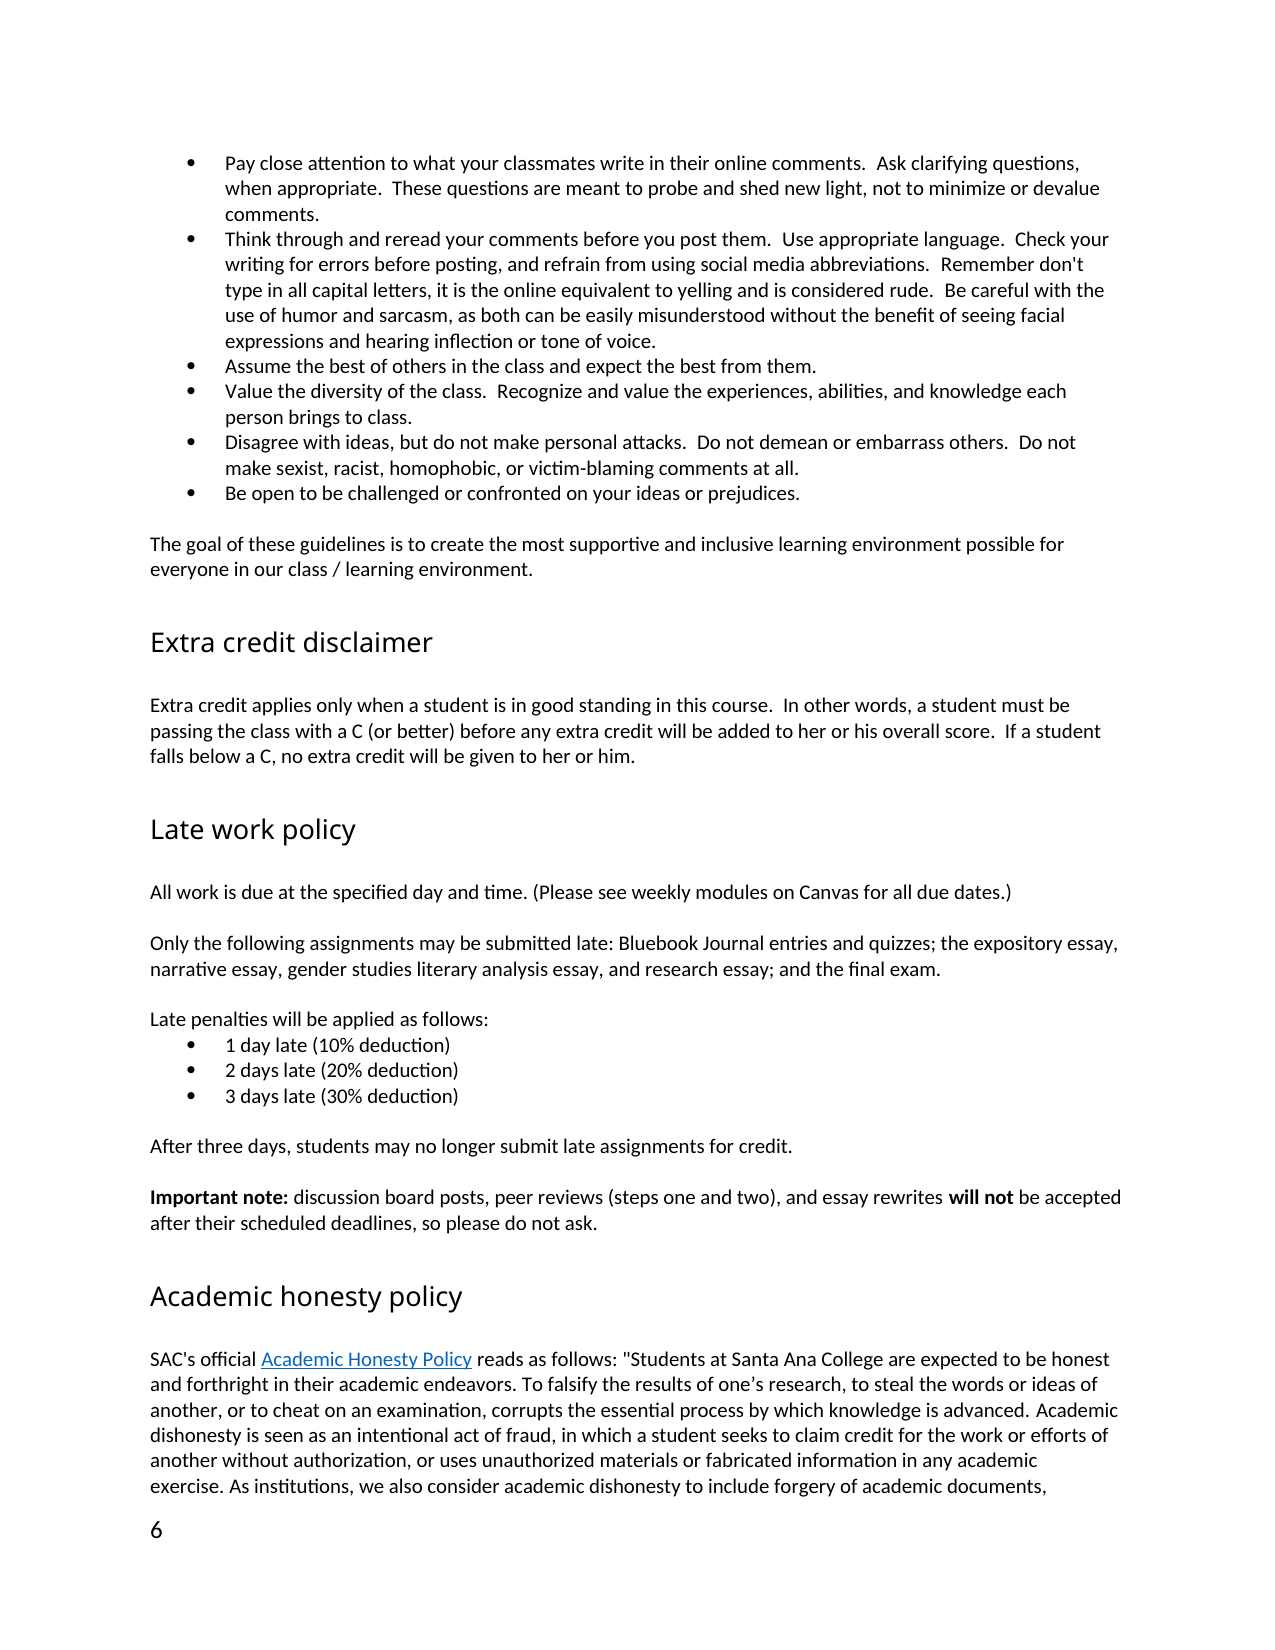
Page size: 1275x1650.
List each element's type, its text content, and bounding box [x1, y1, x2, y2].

text Only the following assignments may be submitted late: Bluebook Journal entries and quizzes; the expository essay, narrative essay, gender studies literary analysis essay, and research essay; and the final exam. [150, 930, 1125, 981]
list Think through and reread your comments before you post them. Use appropriate language. Check your writing for errors before posting, and refrain from using social media abbreviations. Remember don't type in all capital letters, it is the online equivalent to yelling and is considered rude. Be careful with the use of humor and sarcasm, as both can be easily misunderstood without the benefit of seeing facial expressions and hearing inflection or tone of voice. [187, 226, 1125, 353]
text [150, 1346, 1125, 1498]
text Extra credit applies only when a student is in good standing in this course. In other words, a student must be passing the class with a C (or better) before any extra credit will be added to her or his overall score. If a student falls below a C, no extra credit will be given to her or him. [150, 693, 1125, 769]
text The goal of these guidelines is to create the most supportive and inclusive learning environment possible for everyone in our class / learning environment. [150, 531, 1125, 582]
list Disagree with ideas, but do not make personal attacks. Do not demean or embarrass others. Do not make sexist, racist, homophobic, or victim-blaming comments at all. [187, 429, 1125, 480]
list Be open to be challenged or confronted on your ideas or prejudices. [187, 480, 1125, 506]
text After three days, students may no longer submit late assignments for credit. [150, 1134, 1125, 1159]
list Value the diversity of the class. Recognize and value the experiences, abilities, and knowledge each person brings to class. [187, 379, 1125, 429]
subtitle Extra credit disclaimer [150, 624, 1125, 661]
list 2 days late (20% deduction) [187, 1057, 1125, 1083]
list 1 day late (10% deduction) [187, 1032, 1125, 1057]
list 3 days late (30% deduction) [187, 1083, 1125, 1108]
list Pay close attention to what your classmates write in their online comments. Ask clarifying questions, when appropriate. These questions are meant to probe and shed new light, not to minimize or devalue comments. [187, 150, 1125, 226]
subtitle Late work policy [150, 811, 1125, 847]
list Assume the best of others in the class and expect the best from them. [187, 353, 1125, 379]
text Late penalties will be applied as follows: [150, 1007, 1125, 1032]
text All work is due at the specified day and time. (Please see weekly modules on Canvas for all due dates.) [150, 879, 1125, 905]
subtitle Academic honesty policy [150, 1277, 1125, 1314]
text Important note: discussion board posts, peer reviews (steps one and two), and essay rewrites will not be accepted after their scheduled deadlines, so please do not ask. [150, 1184, 1125, 1235]
